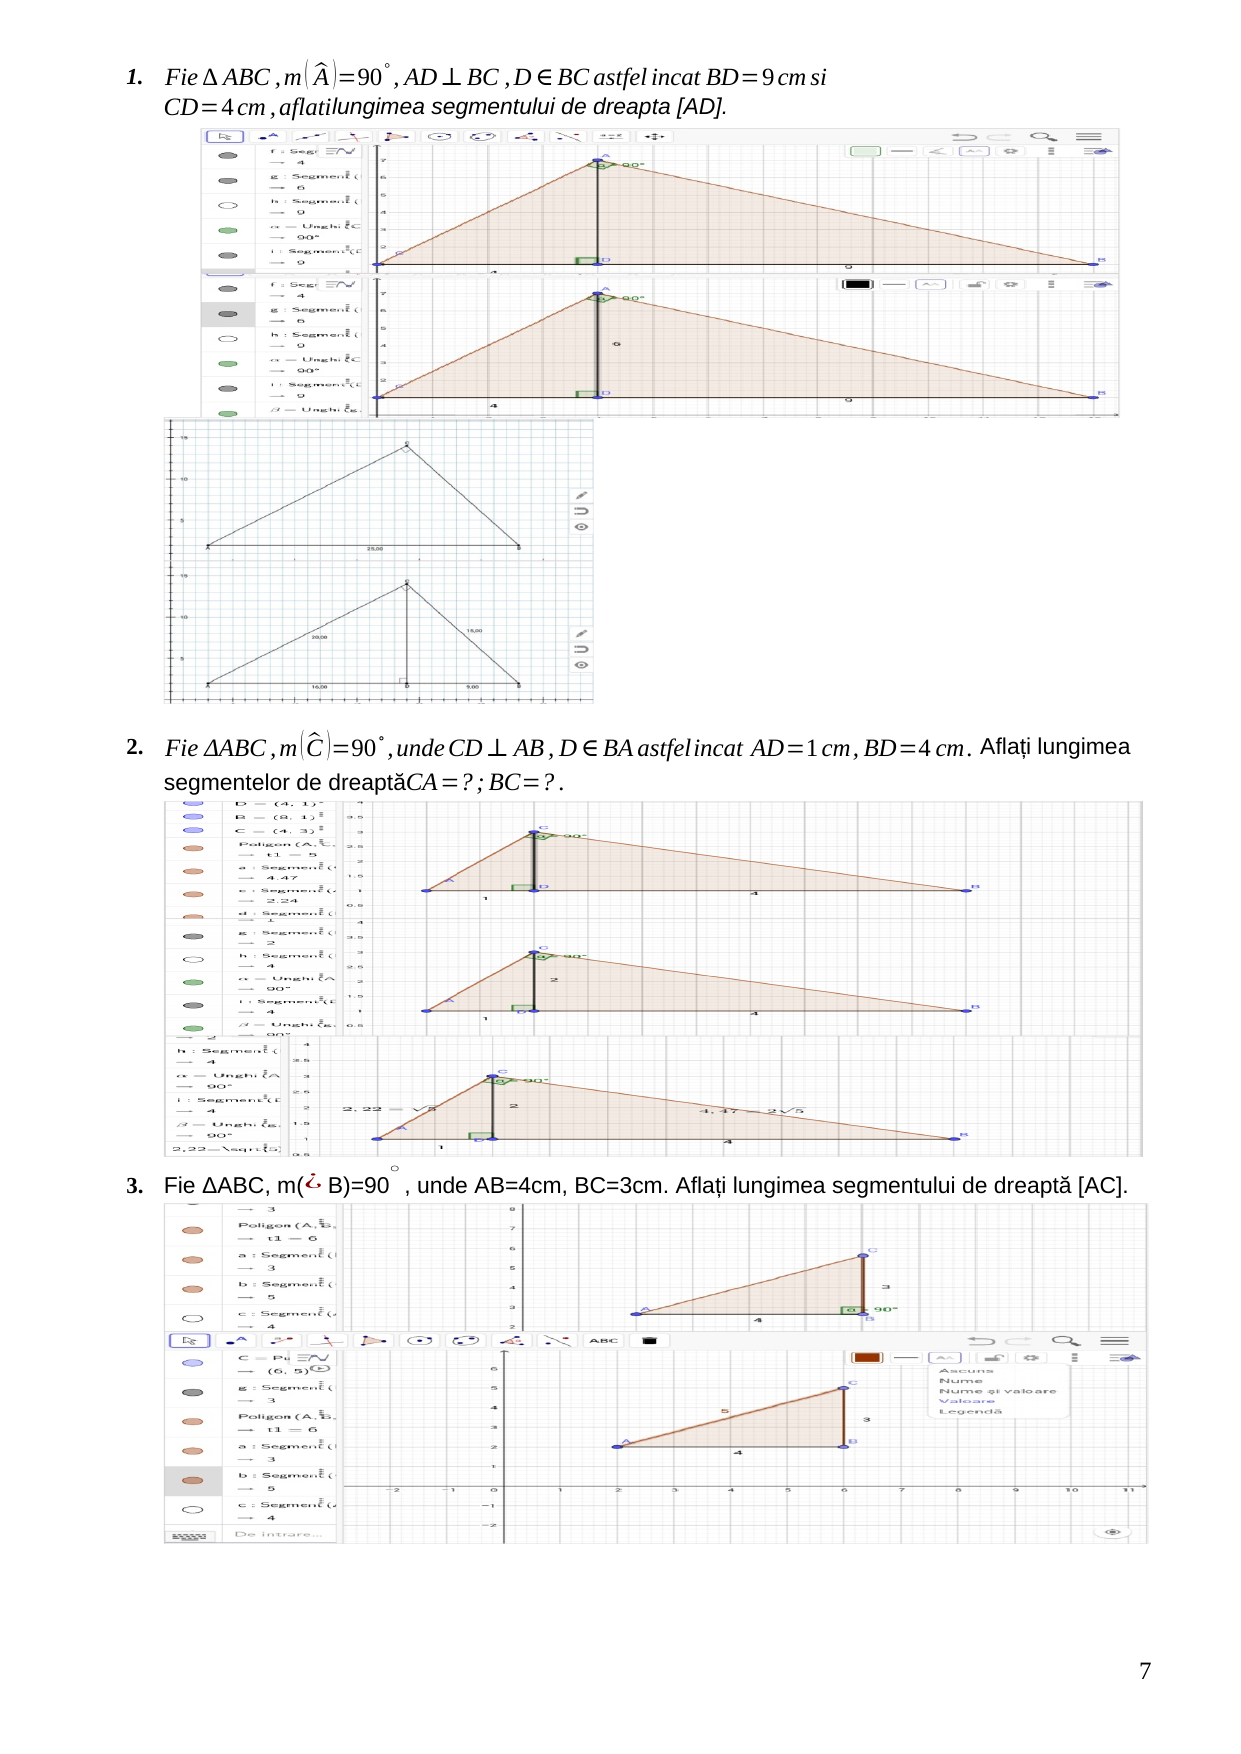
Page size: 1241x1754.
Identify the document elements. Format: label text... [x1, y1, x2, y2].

list Aflați lungimea segmentelor de dreaptă [126, 730, 1152, 796]
text lungimea segmentului de dreapta [AD]. [164, 93, 1152, 121]
picture [163, 801, 1143, 1157]
picture [163, 128, 1121, 704]
picture [163, 1203, 1149, 1544]
